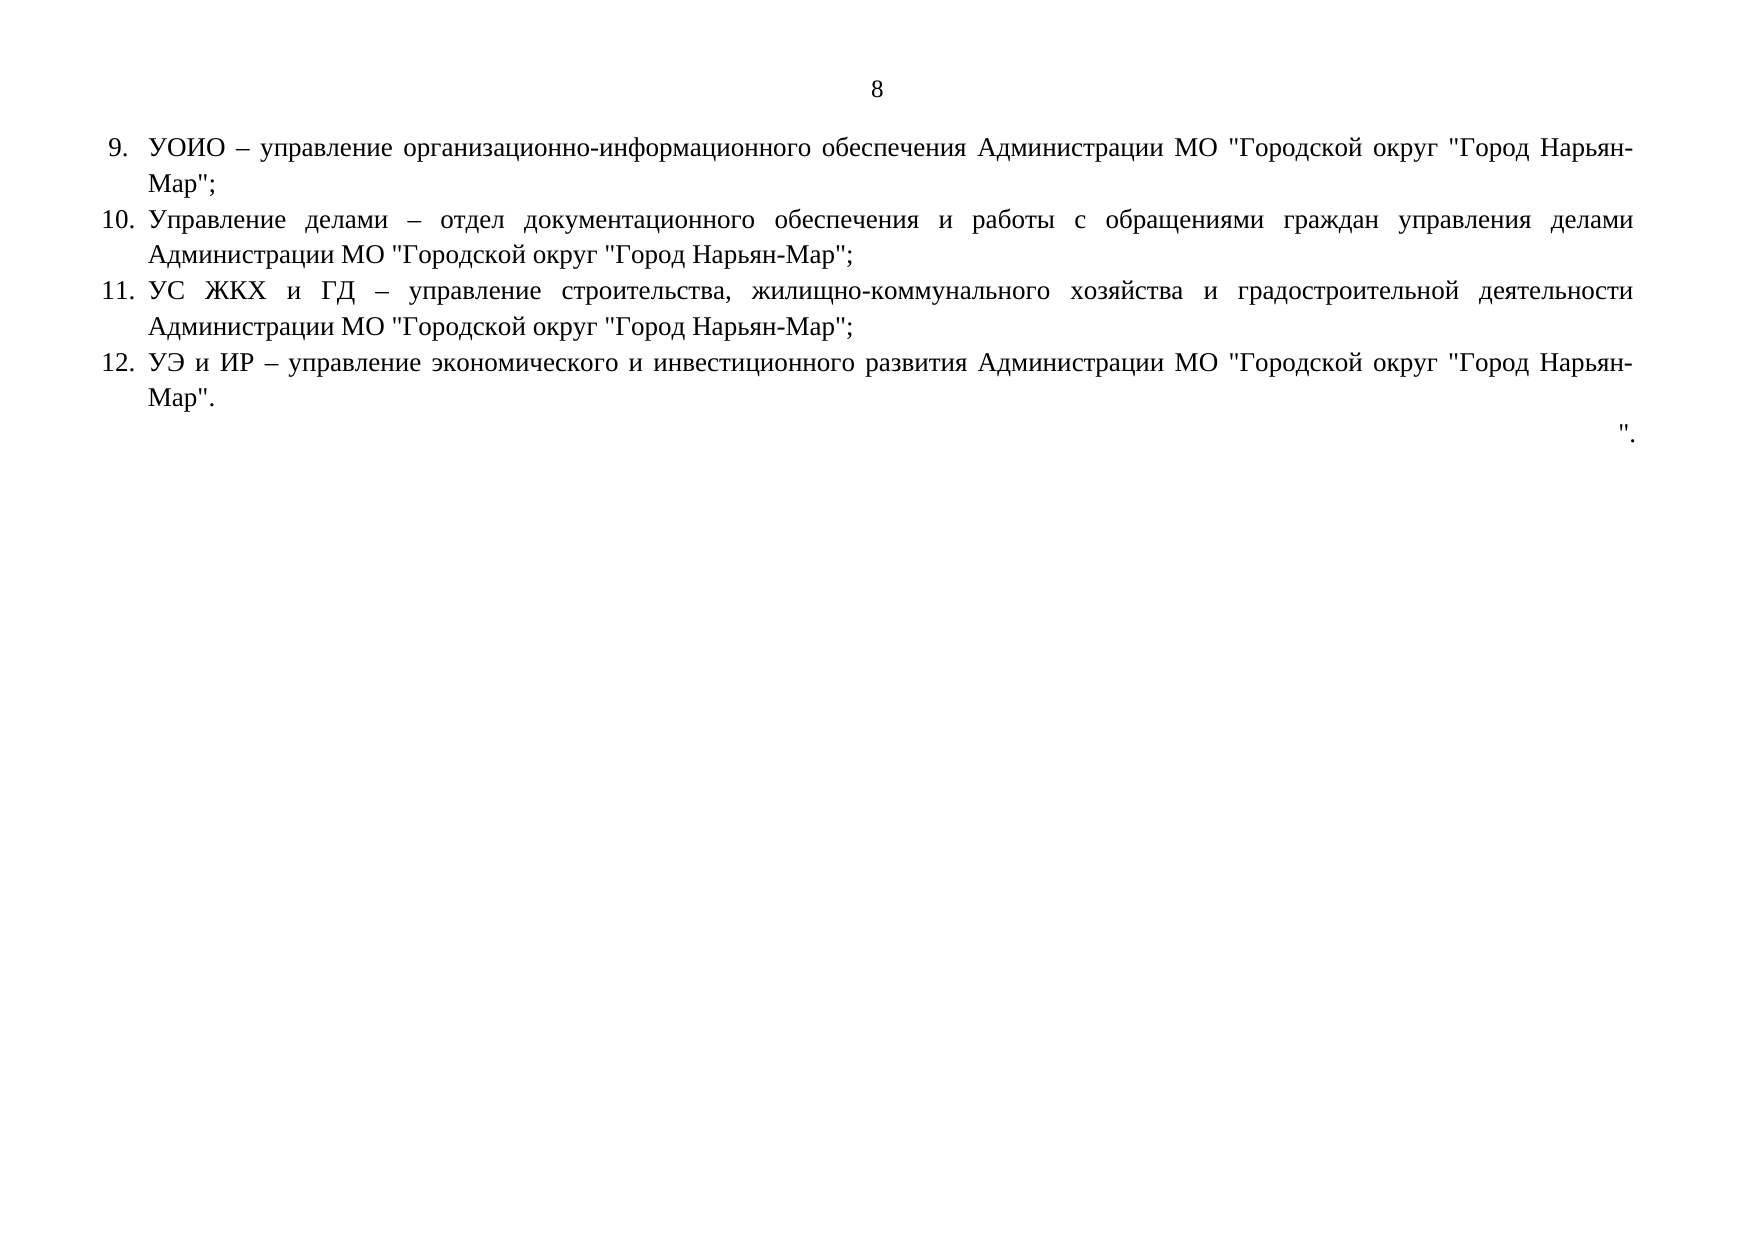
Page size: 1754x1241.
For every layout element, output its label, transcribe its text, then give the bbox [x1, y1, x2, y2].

list УЭ и ИР – управление экономического и инвестиционного развития Администрации МО "Городской округ "Город Нарьян-Мар". [118, 346, 1636, 413]
list УС ЖКХ и ГД – управление строительства, жилищно-коммунального хозяйства и градостроительной деятельности Администрации МО "Городской округ "Город Нарьян-Мар"; [118, 274, 1636, 341]
list УОИО – управление организационно-информационного обеспечения Администрации МО "Городской округ "Город Нарьян-Мар"; [118, 131, 1636, 198]
list ". [148, 417, 1636, 448]
list Управление делами – отдел документационного обеспечения и работы с обращениями граждан управления делами Администрации МО "Городской округ "Город Нарьян-Мар"; [118, 203, 1636, 270]
